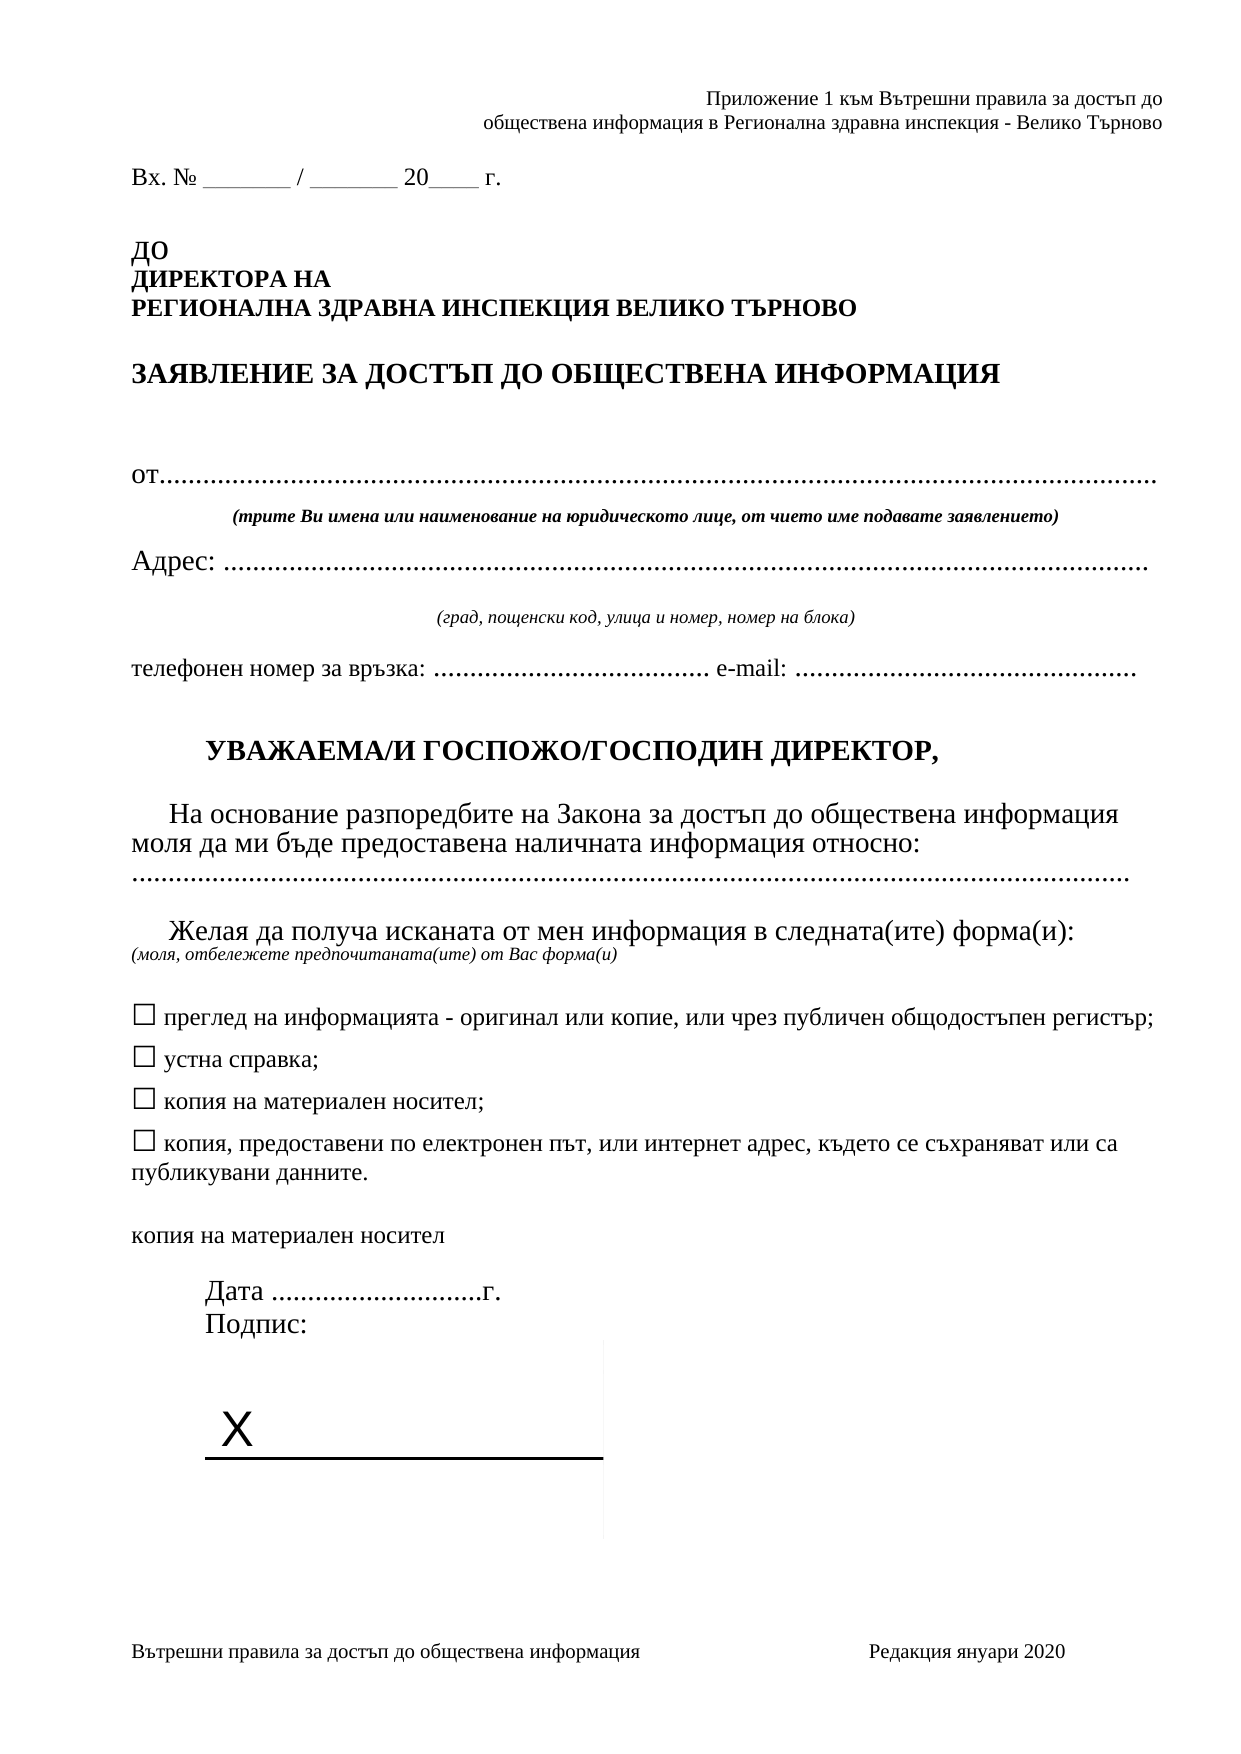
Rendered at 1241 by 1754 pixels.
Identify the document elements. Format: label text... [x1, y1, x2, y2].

text телефонен номер за връзка: ...................................... e-mail: ............................................... [131, 634, 1162, 687]
text ЗАЯВЛЕНИЕ ЗА ДОСТЪП ДО ОБЩЕСТВЕНА ИНФОРМАЦИЯ [131, 360, 1162, 389]
text (трите Ви имена или наименование на юридическото лице, от чиeто име подавате заявлението) [131, 503, 1162, 528]
text Подпис: [131, 1307, 1162, 1340]
text (град, пощенски код, улица и номер, номер на блока) [131, 581, 1162, 634]
text копия, предоставени по електронен път, или интернет адрес, където се съхраняват или са публикувани данните. [131, 1127, 1162, 1186]
text Вх. № _______ / _______ 20____ г. [131, 162, 1162, 191]
text Дата .............................г. [131, 1273, 1162, 1307]
text от......................................................................................................................................... [131, 457, 1162, 490]
text Приложение 1 към Вътрешни правила за достъп до [279, 86, 1162, 110]
text обществена информация в Регионална здравна инспекция - Велико Търново [279, 110, 1162, 134]
text РЕГИОНАЛНА ЗДРАВНА ИНСПЕКЦИЯ ВЕЛИКО ТЪРНОВО [131, 292, 1162, 322]
text копия на материален носител [131, 1224, 1162, 1249]
text Желая да получа исканата от мен информация в следната(ите) форма(и): [633, 920, 891, 945]
text преглед на информацията - оригинал или копие, или чрез публичен общодостъпен регистър; [131, 1002, 1162, 1031]
text Адрес: ............................................................................................................................... [131, 528, 1162, 581]
text ДИРЕКТОРА НА [131, 267, 1162, 292]
text до [131, 229, 1162, 267]
text (моля, отбележете предпочитаната(ите) от Вас форма(и) [131, 945, 1162, 964]
text Желая да получа исканата от мен информация в следната(ите) форма(и): [131, 920, 630, 945]
text устна справка; [131, 1043, 1162, 1073]
text копия на материален носител; [131, 1086, 1162, 1115]
text УВАЖАЕМА/И ГОСПОЖО/ГОСПОДИН ДИРЕКТОР, [131, 733, 1162, 766]
text На основание разпоредбите на Закона за достъп до обществена информация моля да ми бъде предоставена наличната информация относно: ......................................................................................................................................... [131, 800, 1162, 887]
